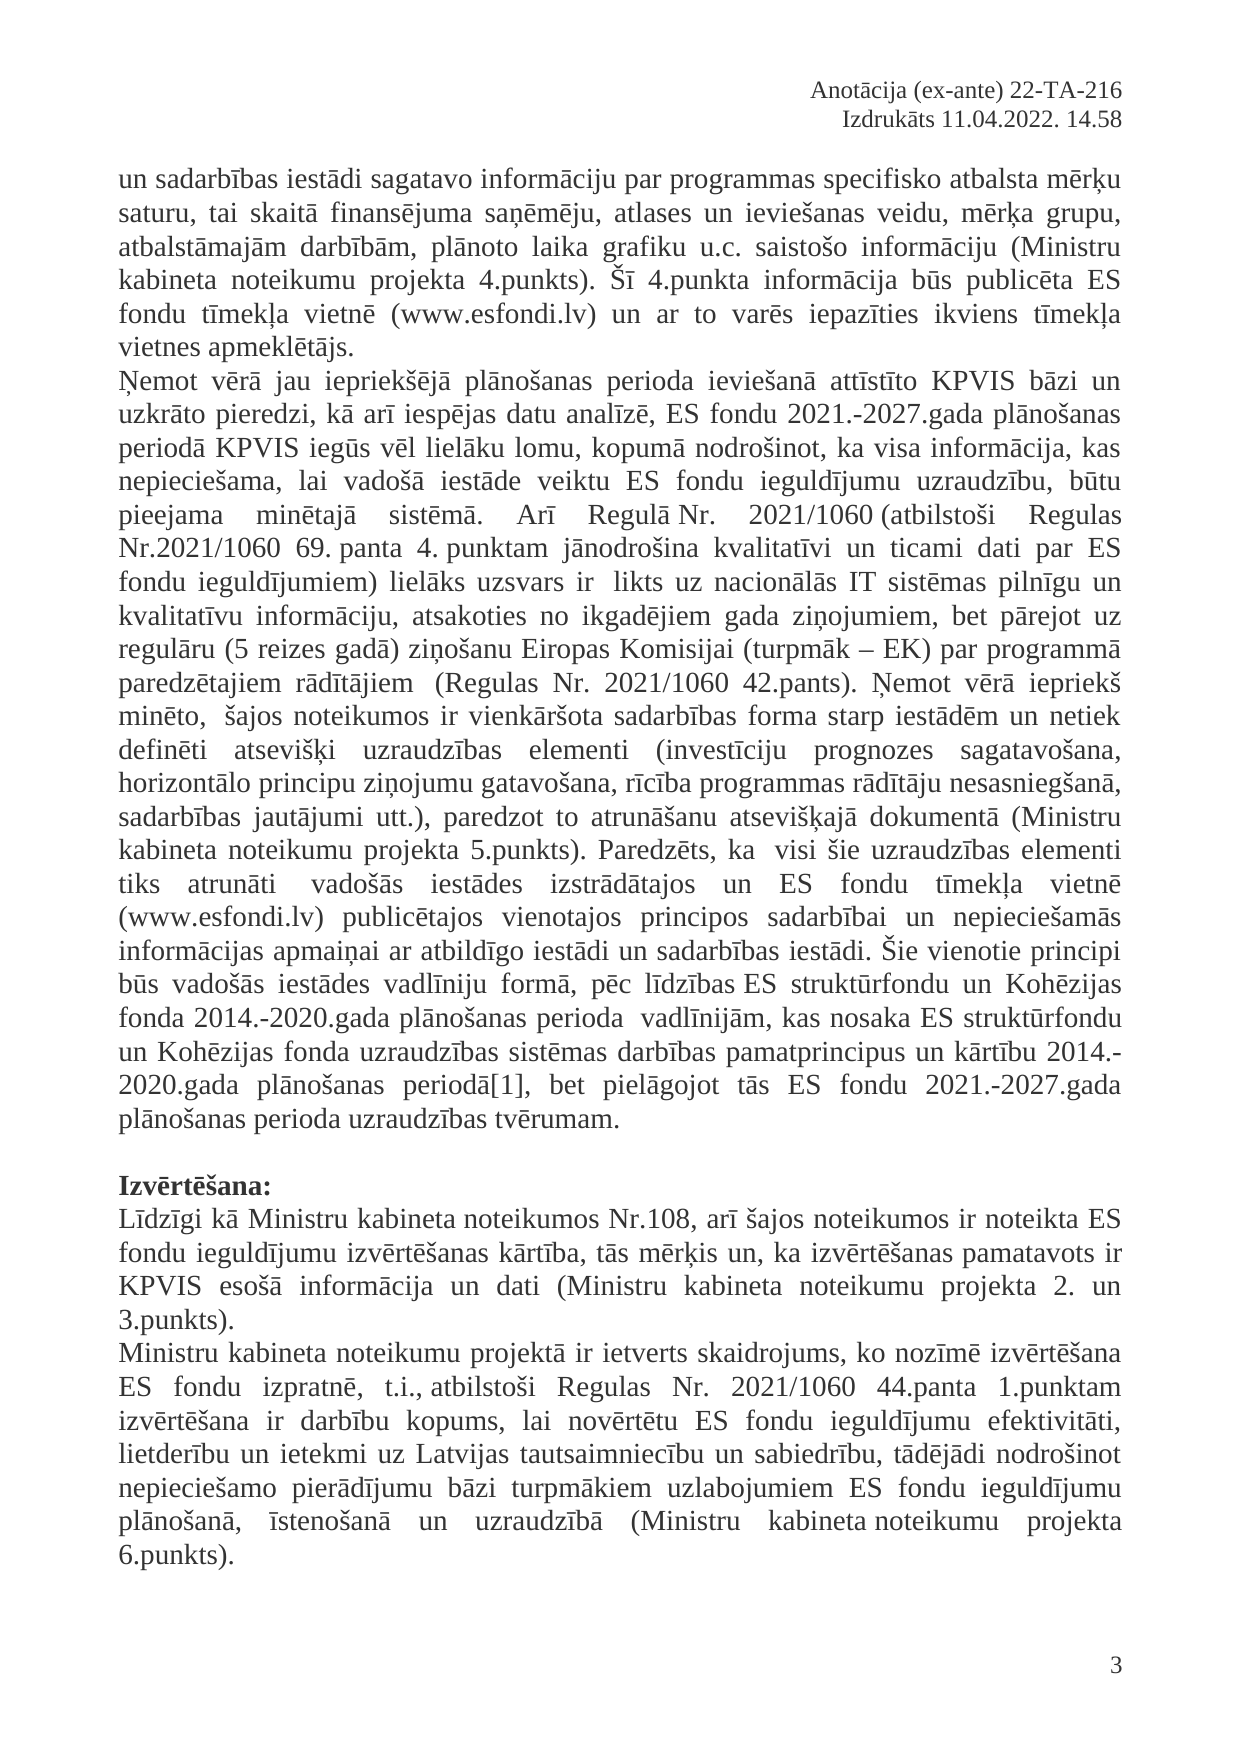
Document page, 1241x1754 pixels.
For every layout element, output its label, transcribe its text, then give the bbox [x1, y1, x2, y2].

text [118, 162, 1122, 363]
text Ministru kabineta noteikumu projektā ir ietverts skaidrojums, ko nozīmē izvērtēšana ES fondu izpratnē, t.i., atbilstoši Regulas Nr. 2021/1060 44.panta 1.punktam izvērtēšana ir darbību kopums, lai novērtētu ES fondu ieguldījumu efektivitāti, lietderību un ietekmi uz Latvijas tautsaimniecību un sabiedrību, tādējādi nodrošinot nepieciešamo pierādījumu bāzi turpmākiem uzlabojumiem ES fondu ieguldījumu plānošanā, īstenošanā un uzraudzībā (Ministru kabineta noteikumu projekta 6.punkts). [118, 1336, 1122, 1570]
text Ņemot vērā jau iepriekšējā plānošanas perioda ieviešanā attīstīto KPVIS bāzi un uzkrāto pieredzi, kā arī iespējas datu analīzē, ES fondu 2021.-2027.gada plānošanas periodā KPVIS iegūs vēl lielāku lomu, kopumā nodrošinot, ka visa informācija, kas nepieciešama, lai vadošā iestāde veiktu ES fondu ieguldījumu uzraudzību, būtu pieejama minētajā sistēmā. Arī Regulā Nr. 2021/1060 (atbilstoši Regulas Nr.2021/1060 69. panta 4. punktam jānodrošina kvalitatīvi un ticami dati par ES fondu ieguldījumiem) lielāks uzsvars ir likts uz nacionālās IT sistēmas pilnīgu un kvalitatīvu informāciju, atsakoties no ikgadējiem gada ziņojumiem, bet pārejot uz regulāru (5 reizes gadā) ziņošanu Eiropas Komisijai (turpmāk – EK) par programmā paredzētajiem rādītājiem (Regulas Nr. 2021/1060 42.pants). Ņemot vērā iepriekš minēto, šajos noteikumos ir vienkāršota sadarbības forma starp iestādēm un netiek definēti atsevišķi uzraudzības elementi (investīciju prognozes sagatavošana, horizontālo principu ziņojumu gatavošana, rīcība programmas rādītāju nesasniegšanā, sadarbības jautājumi utt.), paredzot to atrunāšanu atsevišķajā dokumentā (Ministru kabineta noteikumu projekta 5.punkts). Paredzēts, ka visi šie uzraudzības elementi tiks atrunāti vadošās iestādes izstrādātajos un ES fondu tīmekļa vietnē (www.esfondi.lv) publicētajos vienotajos principos sadarbībai un nepieciešamās informācijas apmaiņai ar atbildīgo iestādi un sadarbības iestādi. Šie vienotie principi būs vadošās iestādes vadlīniju formā, pēc līdzības ES struktūrfondu un Kohēzijas fonda 2014.-2020.gada plānošanas perioda vadlīnijām, kas nosaka ES struktūrfondu un Kohēzijas fonda uzraudzības sistēmas darbības pamatprincipus un kārtību 2014.-2020.gada plānošanas periodā[1], bet pielāgojot tās ES fondu 2021.-2027.gada plānošanas perioda uzraudzības tvērumam. [118, 363, 1122, 1134]
text Līdzīgi kā Ministru kabineta noteikumos Nr.108, arī šajos noteikumos ir noteikta ES fondu ieguldījumu izvērtēšanas kārtība, tās mērķis un, ka izvērtēšanas pamatavots ir KPVIS esošā informācija un dati (Ministru kabineta noteikumu projekta 2. un 3.punkts). [118, 1201, 1122, 1336]
text Izvērtēšana: [118, 1168, 1122, 1201]
